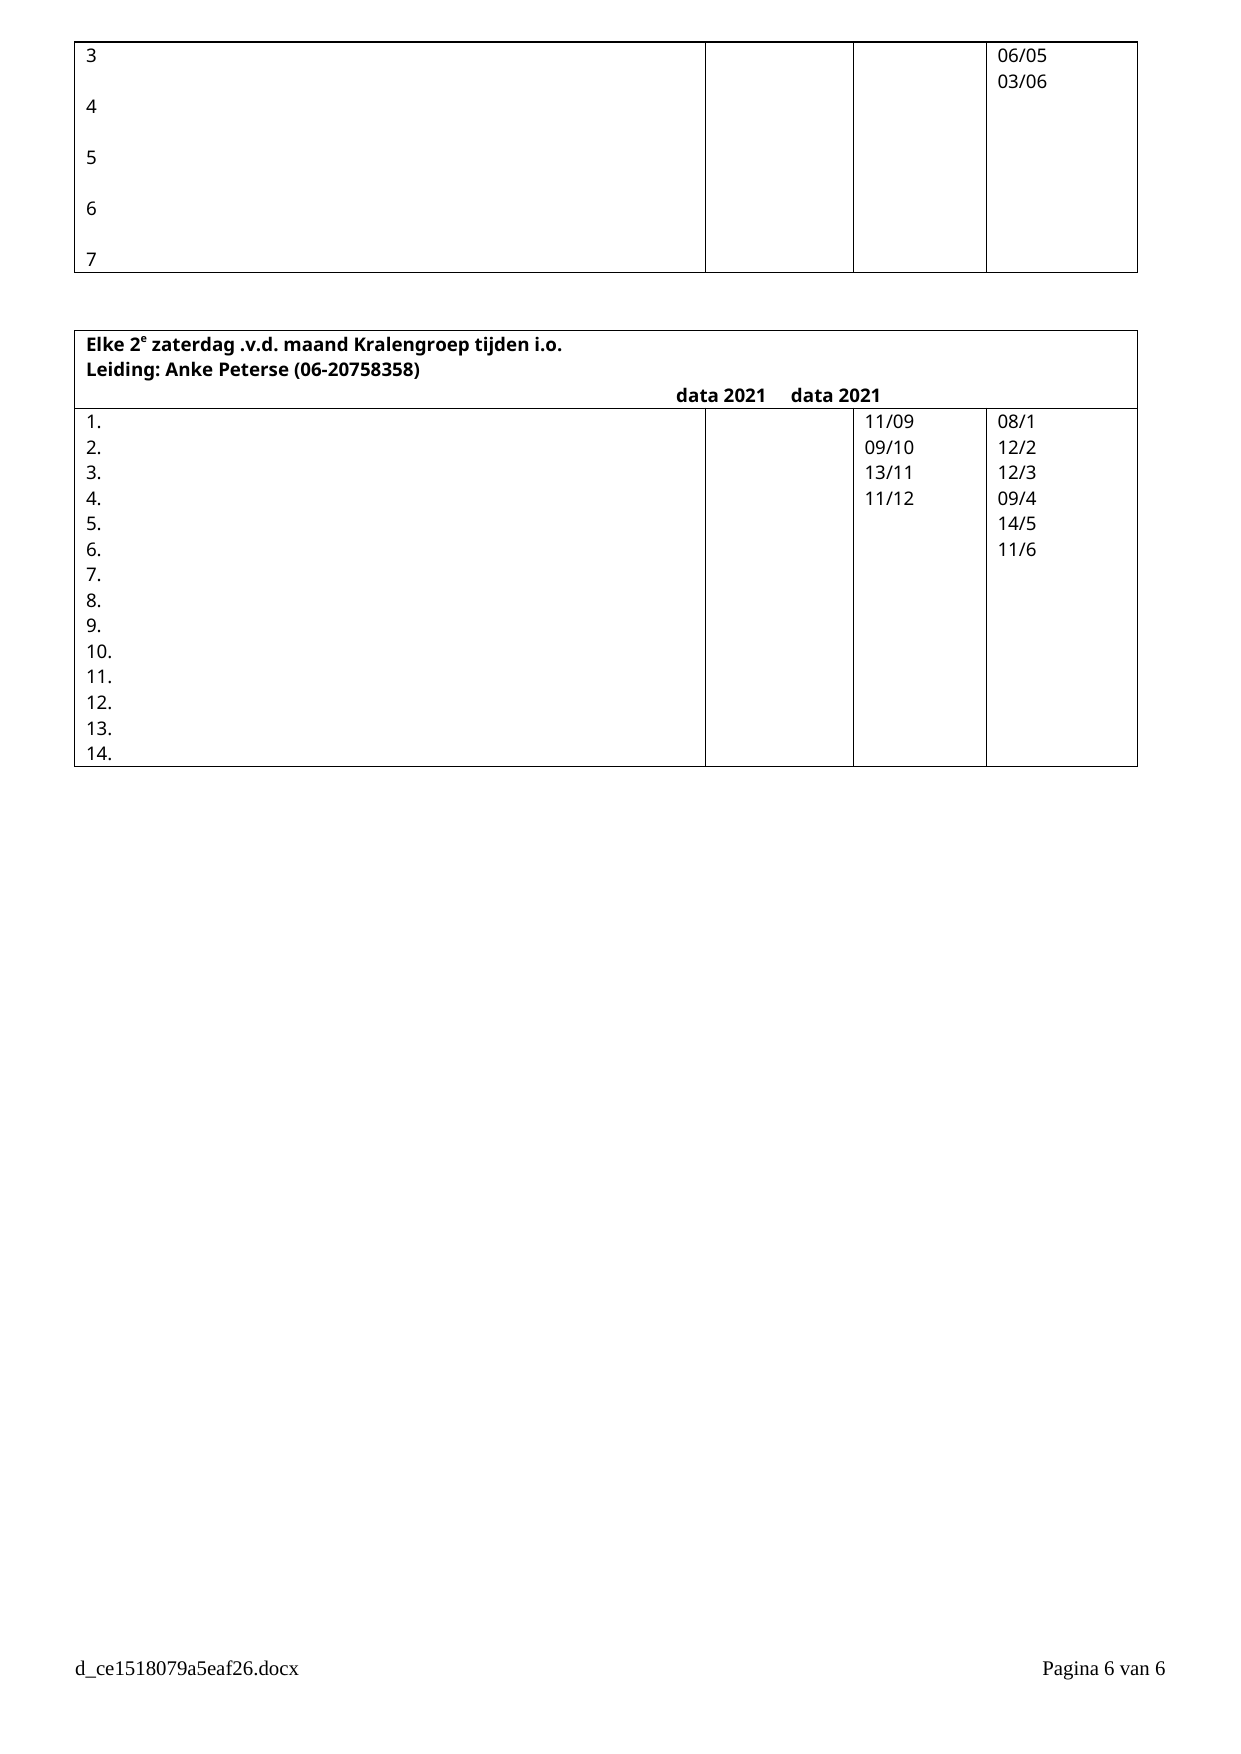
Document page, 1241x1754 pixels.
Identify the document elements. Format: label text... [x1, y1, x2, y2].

table_cell 08/1 12/2 12/3 09/4 14/5 11/6 [987, 409, 1137, 766]
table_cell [854, 43, 986, 272]
table_header Elke 2e zaterdag .v.d. maand Kralengroep tijden i.o. Leiding: Anke Peterse (06-20758358) data 2021 data 2021 [75, 331, 1137, 408]
table_cell [706, 409, 853, 766]
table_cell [987, 43, 1137, 272]
table_cell 11/09 09/10 13/11 11/12 [854, 409, 986, 766]
table_cell [75, 409, 705, 766]
table_cell [706, 43, 853, 272]
table_cell [75, 43, 705, 272]
